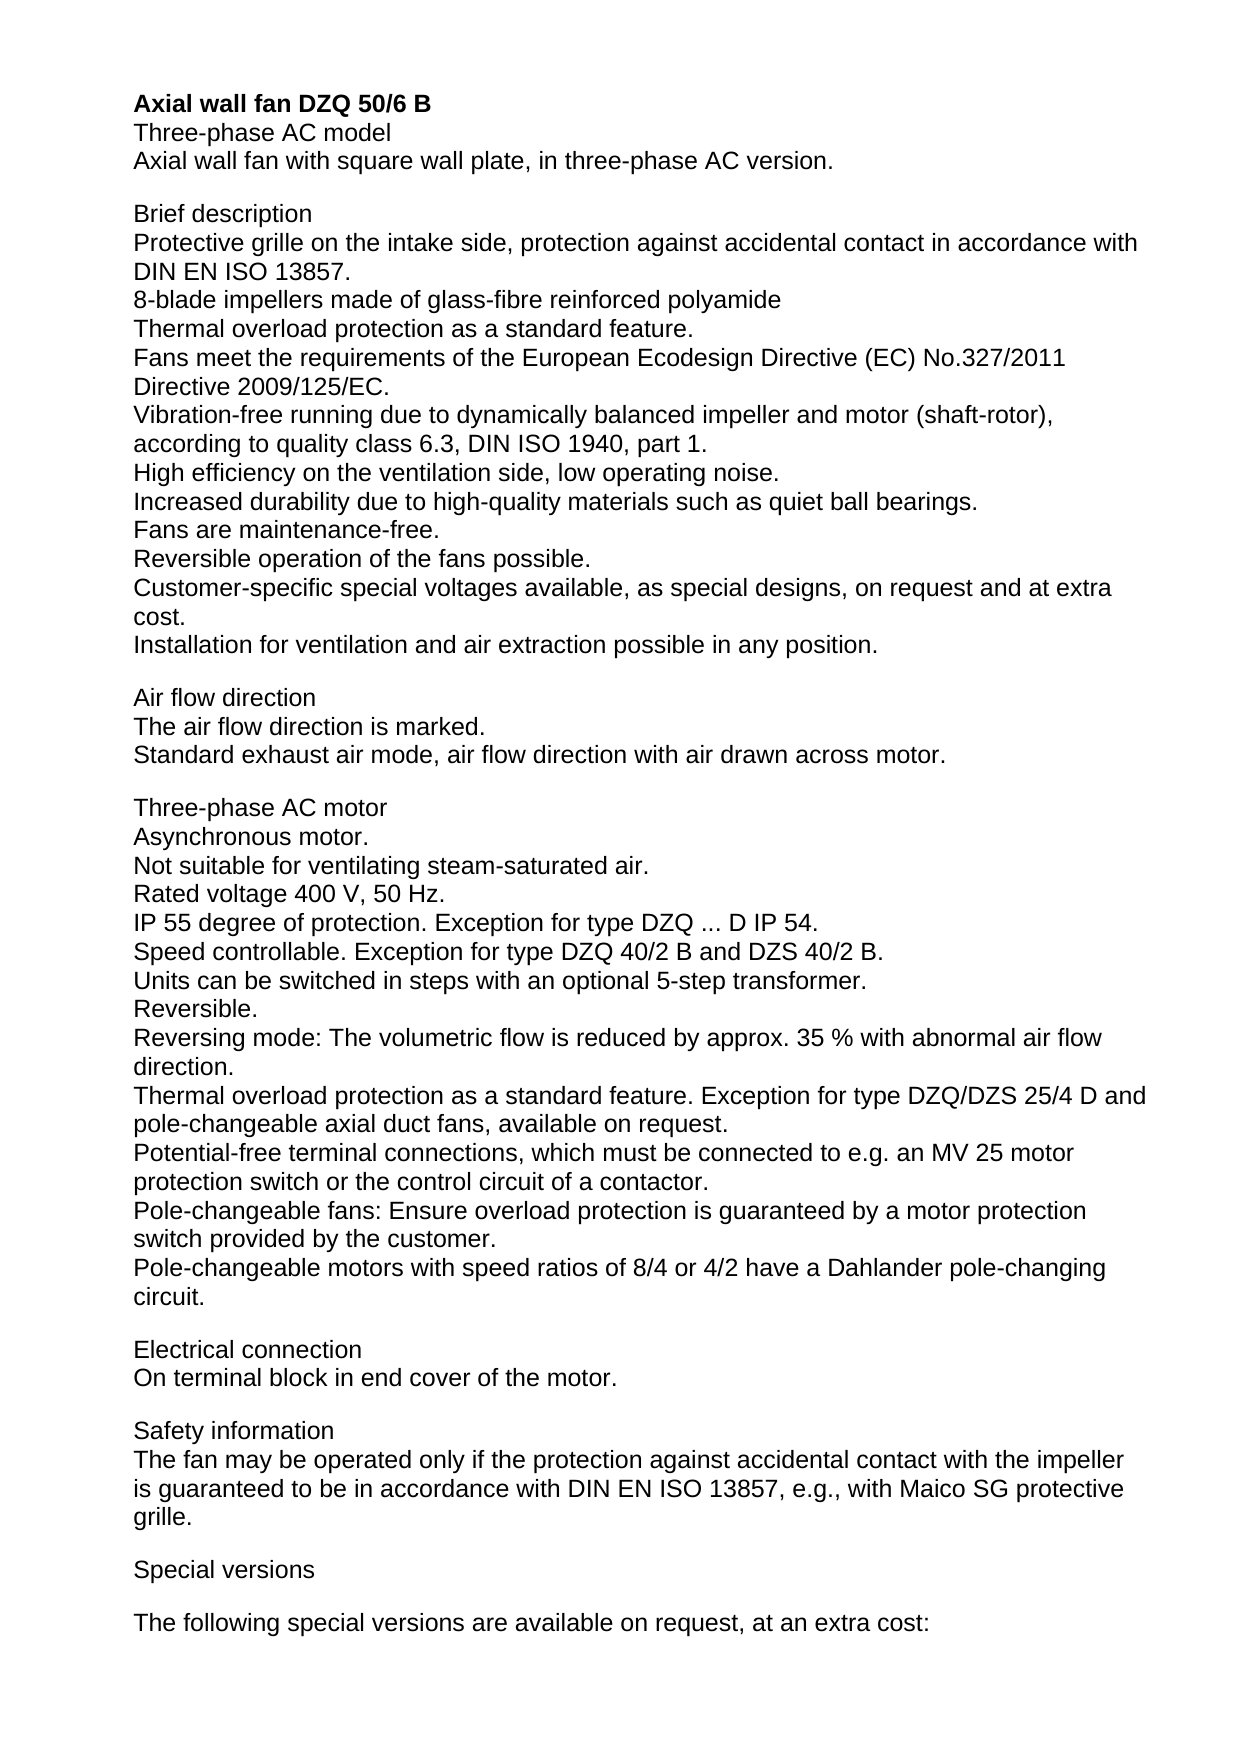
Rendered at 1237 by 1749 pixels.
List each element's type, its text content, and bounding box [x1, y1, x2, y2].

text Protective grille on the intake side, protection against accidental contact in accordance with DIN EN ISO 13857. [133, 228, 1148, 285]
text Thermal overload protection as a standard feature. Exception for type DZQ/DZS 25/4 D and pole-changeable axial duct fans, available on request. [133, 1081, 1148, 1138]
text Electrical connection [133, 1334, 1148, 1363]
text Standard exhaust air mode, air flow direction with air drawn across motor. [133, 740, 1148, 769]
text Fans meet the requirements of the European Ecodesign Directive (EC) No.327/2011 Directive 2009/125/EC. [133, 343, 1148, 400]
text Pole-changeable fans: Ensure overload protection is guaranteed by a motor protection switch provided by the customer. [133, 1196, 1148, 1253]
text Three-phase AC model [133, 117, 1148, 146]
text Units can be switched in steps with an optional 5-step transformer. [133, 966, 1148, 994]
text 8-blade impellers made of glass-fibre reinforced polyamide [133, 285, 1148, 314]
text Speed controllable. Exception for type DZQ 40/2 B and DZS 40/2 B. [133, 937, 1148, 966]
text Air flow direction [133, 683, 1148, 712]
text The air flow direction is marked. [133, 712, 1148, 740]
text Special versions [133, 1555, 1148, 1584]
text Axial wall fan with square wall plate, in three-phase AC version. [133, 146, 1148, 175]
text Rated voltage 400 V, 50 Hz. [133, 879, 1148, 908]
text Three-phase AC motor [133, 793, 1148, 822]
text Axial wall fan DZQ 50/6 B [133, 89, 1148, 117]
text Reversible operation of the fans possible. [133, 544, 1148, 573]
text IP 55 degree of protection. Exception for type DZQ ... D IP 54. [133, 908, 1148, 937]
text Vibration-free running due to dynamically balanced impeller and motor (shaft-rotor), according to quality class 6.3, DIN ISO 1940, part 1. [133, 400, 1148, 458]
text Reversing mode: The volumetric flow is reduced by approx. 35 % with abnormal air flow direction. [133, 1023, 1148, 1081]
text High efficiency on the ventilation side, low operating noise. [133, 458, 1148, 486]
text Potential-free terminal connections, which must be connected to e.g. an MV 25 motor protection switch or the control circuit of a contactor. [133, 1138, 1148, 1196]
text Asynchronous motor. [133, 822, 1148, 851]
text The fan may be operated only if the protection against accidental contact with the impeller is guaranteed to be in accordance with DIN EN ISO 13857, e.g., with Maico SG protective grille. [133, 1445, 1148, 1531]
text Increased durability due to high-quality materials such as quiet ball bearings. [133, 486, 1148, 515]
text Reversible. [133, 994, 1148, 1023]
text Not suitable for ventilating steam-saturated air. [133, 851, 1148, 879]
text The following special versions are available on request, at an extra cost: [133, 1608, 1148, 1636]
text Pole-changeable motors with speed ratios of 8/4 or 4/2 have a Dahlander pole-changing circuit. [133, 1253, 1148, 1311]
text Fans are maintenance-free. [133, 515, 1148, 544]
text On terminal block in end cover of the motor. [133, 1363, 1148, 1392]
text Safety information [133, 1416, 1148, 1445]
text Customer-specific special voltages available, as special designs, on request and at extra cost. [133, 573, 1148, 630]
text Brief description [133, 199, 1148, 228]
text Installation for ventilation and air extraction possible in any position. [133, 630, 1148, 659]
text Thermal overload protection as a standard feature. [133, 314, 1148, 343]
